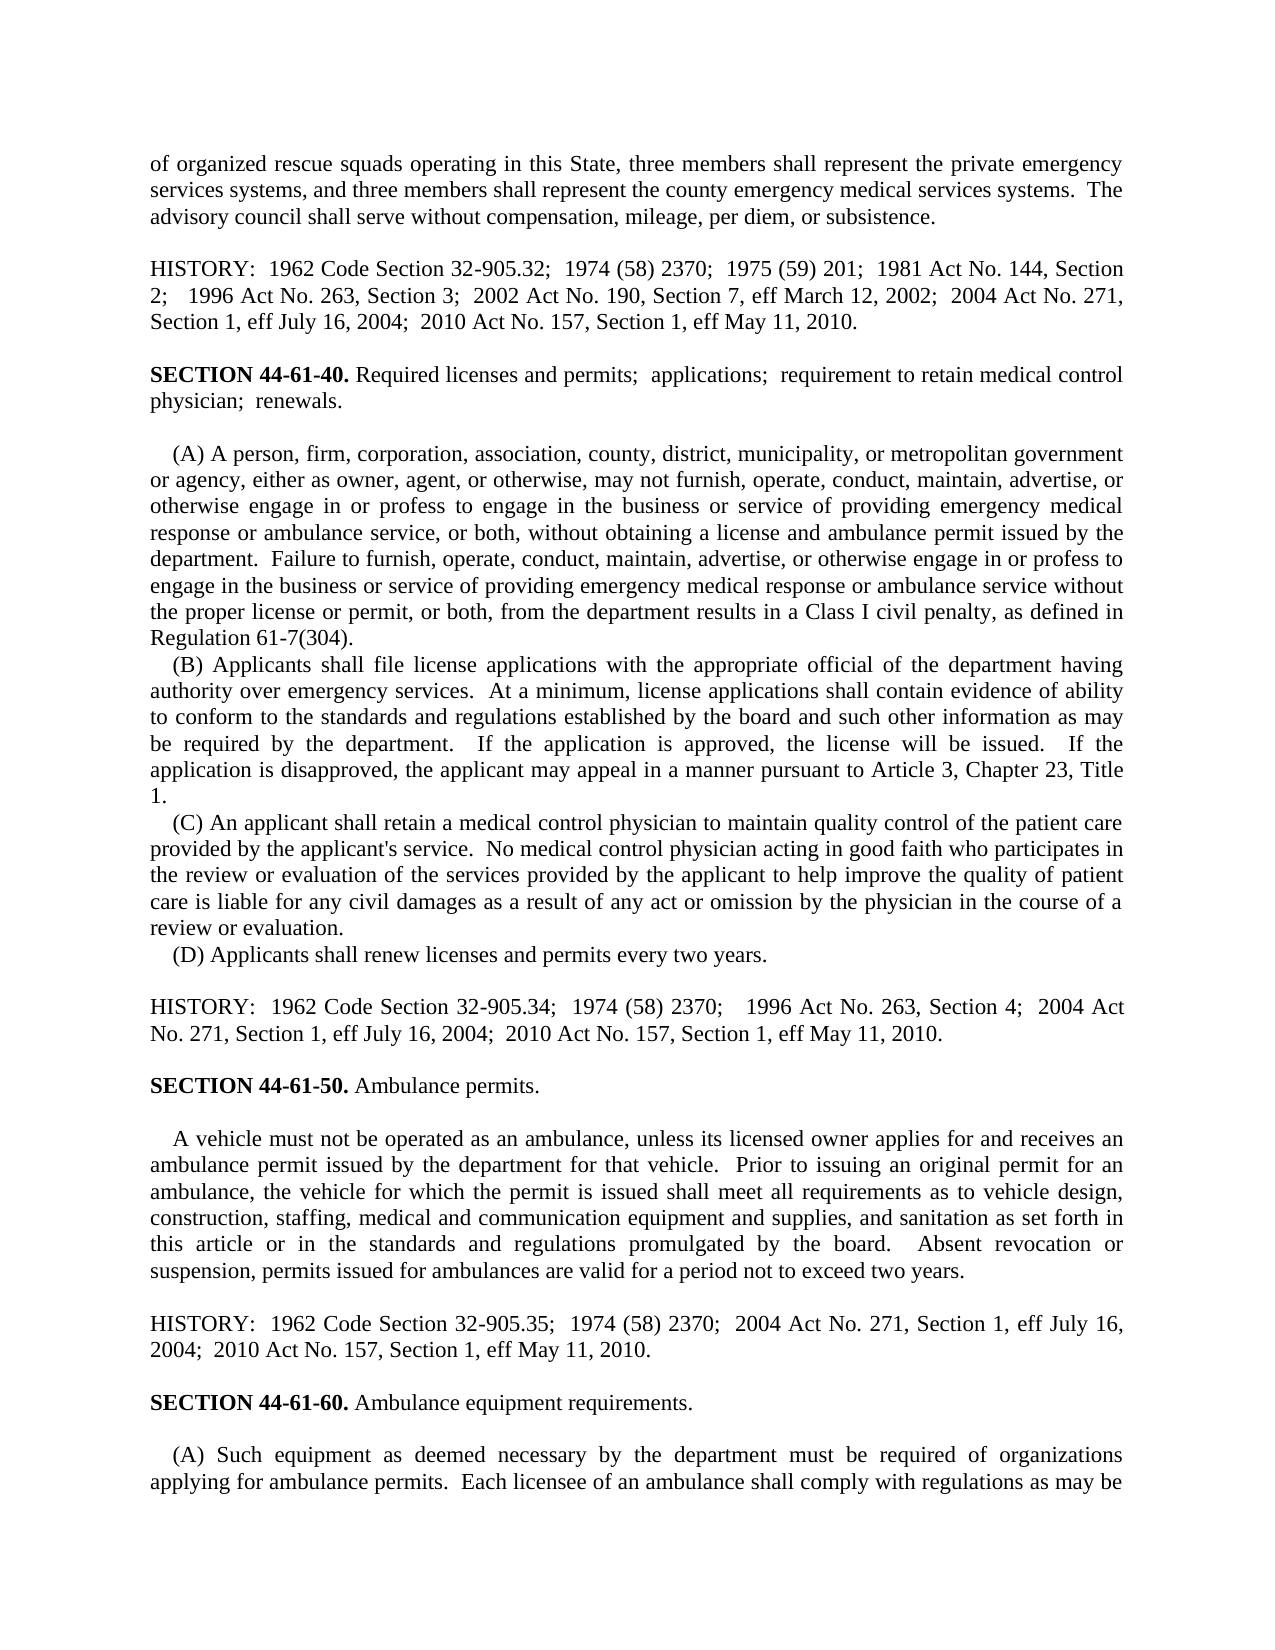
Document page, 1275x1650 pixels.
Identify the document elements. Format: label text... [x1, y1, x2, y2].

text HISTORY: 1962 Code Section 32-905.35; 1974 (58) 2370; 2004 Act No. 271, Section 1, eff July 16, 2004; 2010 Act No. 157, Section 1, eff May 11, 2010. [150, 1309, 1125, 1362]
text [150, 150, 1125, 229]
text (D) Applicants shall renew licenses and permits every two years. [150, 941, 1125, 967]
text (B) Applicants shall file license applications with the appropriate official of the department having authority over emergency services. At a minimum, license applications shall contain evidence of ability to conform to the standards and regulations established by the board and such other information as may be required by the department. If the application is approved, the license will be issued. If the application is disapproved, the applicant may appeal in a manner pursuant to Article 3, Chapter 23, Title 1. [150, 651, 1125, 809]
text (A) A person, firm, corporation, association, county, district, municipality, or metropolitan government or agency, either as owner, agent, or otherwise, may not furnish, operate, conduct, maintain, advertise, or otherwise engage in or profess to engage in the business or service of providing emergency medical response or ambulance service, or both, without obtaining a license and ambulance permit issued by the department. Failure to furnish, operate, conduct, maintain, advertise, or otherwise engage in or profess to engage in the business or service of providing emergency medical response or ambulance service without the proper license or permit, or both, from the department results in a Class I civil penalty, as defined in Regulation 61-7(304). [150, 440, 1125, 651]
text HISTORY: 1962 Code Section 32-905.34; 1974 (58) 2370; 1996 Act No. 263, Section 4; 2004 Act No. 271, Section 1, eff July 16, 2004; 2010 Act No. 157, Section 1, eff May 11, 2010. [150, 993, 1125, 1046]
text (C) An applicant shall retain a medical control physician to maintain quality control of the patient care provided by the applicant's service. No medical control physician acting in good faith who participates in the review or evaluation of the services provided by the applicant to help improve the quality of patient care is liable for any civil damages as a result of any act or omission by the physician in the course of a review or evaluation. [150, 809, 1125, 941]
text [150, 1441, 1125, 1494]
text HISTORY: 1962 Code Section 32-905.32; 1974 (58) 2370; 1975 (59) 201; 1981 Act No. 144, Section 2; 1996 Act No. 263, Section 3; 2002 Act No. 190, Section 7, eff March 12, 2002; 2004 Act No. 271, Section 1, eff July 16, 2004; 2010 Act No. 157, Section 1, eff May 11, 2010. [150, 255, 1125, 334]
text SECTION 44-61-50. Ambulance permits. [150, 1072, 1125, 1099]
text A vehicle must not be operated as an ambulance, unless its licensed owner applies for and receives an ambulance permit issued by the department for that vehicle. Prior to issuing an original permit for an ambulance, the vehicle for which the permit is issued shall meet all requirements as to vehicle design, construction, staffing, medical and communication equipment and supplies, and sanitation as set forth in this article or in the standards and regulations promulgated by the board. Absent revocation or suspension, permits issued for ambulances are valid for a period not to exceed two years. [150, 1125, 1125, 1283]
text SECTION 44-61-40. Required licenses and permits; applications; requirement to retain medical control physician; renewals. [150, 361, 1125, 413]
text SECTION 44-61-60. Ambulance equipment requirements. [150, 1389, 1125, 1415]
